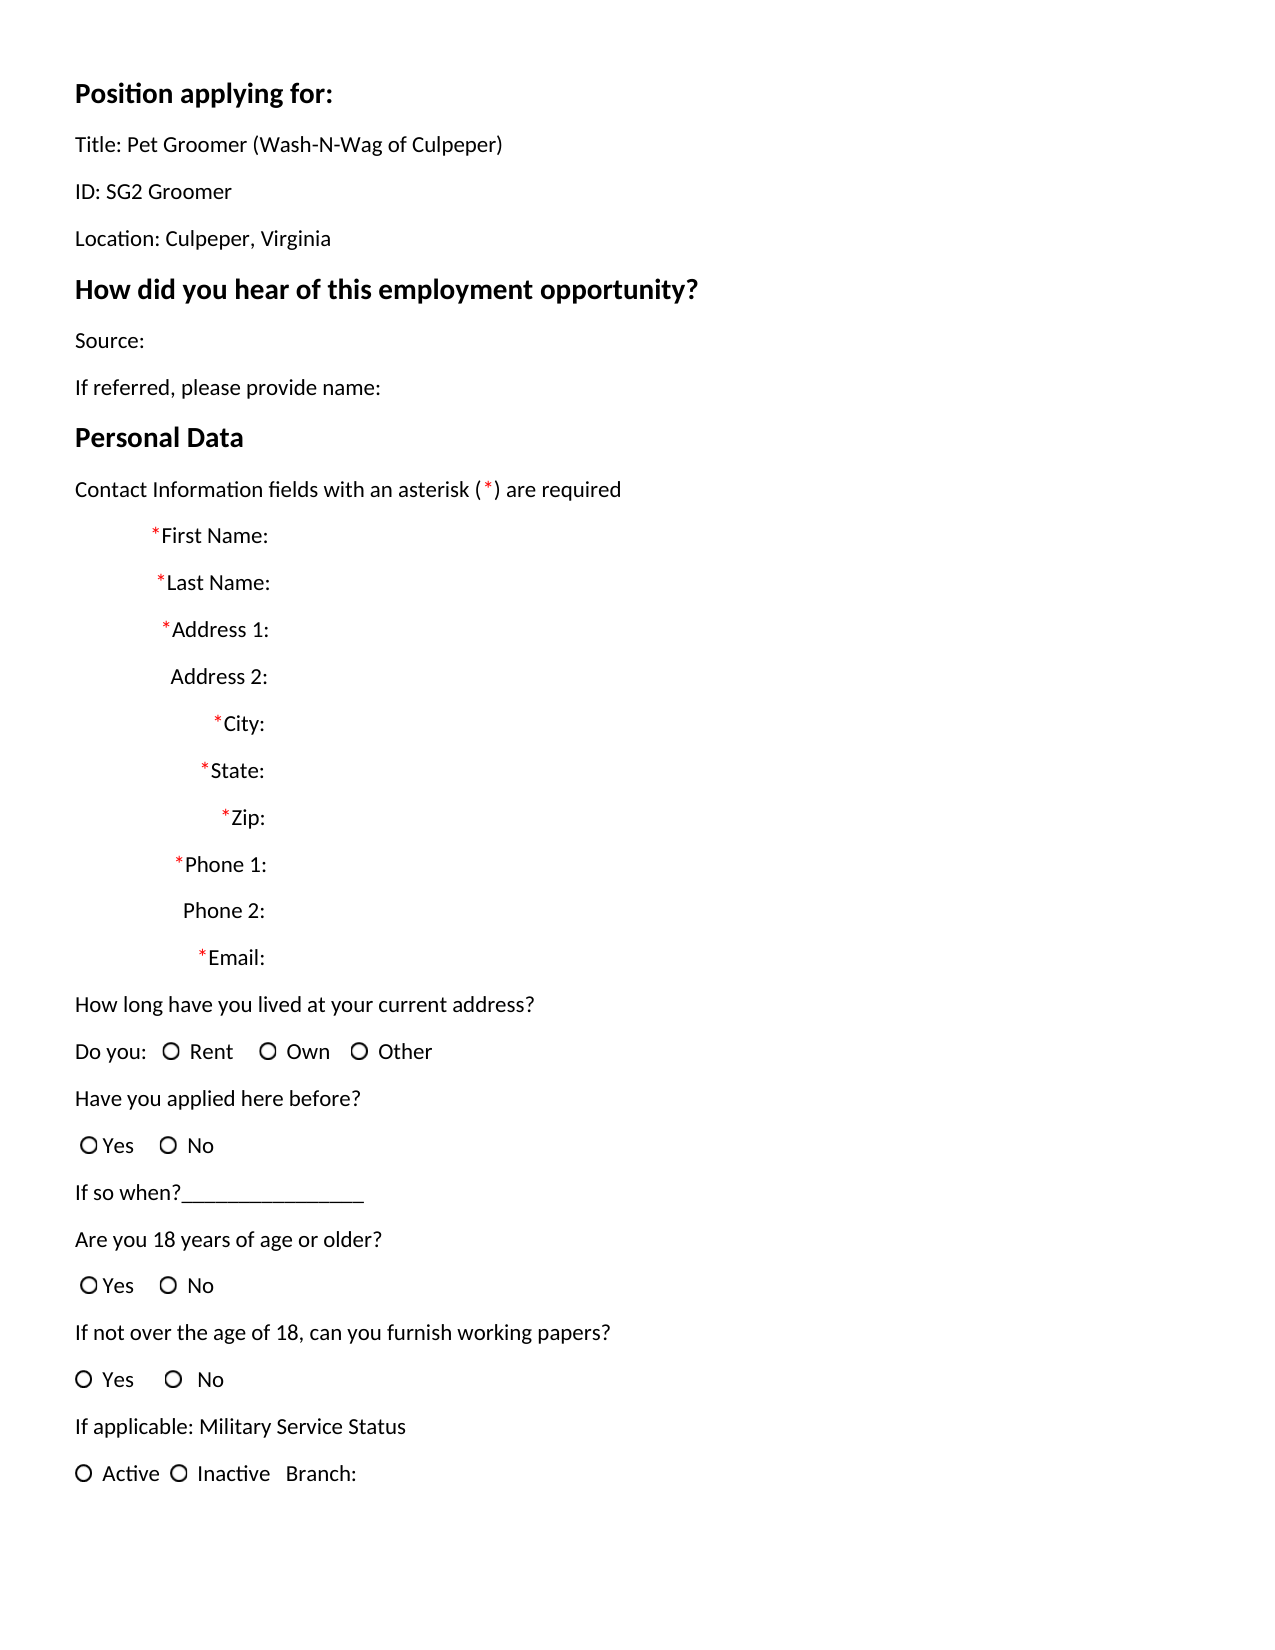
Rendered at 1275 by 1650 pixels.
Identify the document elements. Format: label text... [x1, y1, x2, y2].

text How long have you lived at your current address? [75, 990, 1200, 1018]
text *Address 1: [75, 615, 1200, 643]
picture [80, 1136, 98, 1154]
picture [159, 1136, 177, 1154]
text *Email: [75, 943, 1200, 971]
text Yes No [75, 1365, 1200, 1393]
text Address 2: [75, 662, 1200, 690]
text Personal Data [75, 419, 1200, 455]
text Source: [75, 326, 1200, 354]
text If so when?________________ [75, 1178, 1200, 1206]
picture [165, 1370, 182, 1388]
text Location: Culpeper, Virginia [75, 224, 1200, 252]
text *City: [75, 709, 1200, 737]
picture [75, 1370, 92, 1388]
text Phone 2: [75, 897, 1200, 924]
text Do you: Rent Own Other [75, 1037, 1200, 1065]
text Position applying for: [75, 75, 1200, 111]
picture [75, 1464, 92, 1482]
text If referred, please provide name: [75, 373, 1200, 401]
text Yes No [75, 1272, 1200, 1299]
picture [351, 1042, 368, 1060]
text Yes No [75, 1131, 1200, 1159]
text Have you applied here before? [75, 1084, 1200, 1112]
text *Last Name: [75, 568, 1200, 596]
text Active Inactive Branch: [75, 1459, 1200, 1487]
text If applicable: Military Service Status [75, 1412, 1200, 1440]
text Title: Pet Groomer (Wash-N-Wag of Culpeper) [75, 130, 1200, 158]
picture [259, 1042, 277, 1060]
picture [162, 1042, 180, 1060]
text Contact Information fields with an asterisk (*) are required [75, 475, 1200, 503]
text Are you 18 years of age or older? [75, 1225, 1200, 1253]
text ID: SG2 Groomer [75, 177, 1200, 205]
text If not over the age of 18, can you furnish working papers? [75, 1318, 1200, 1346]
text How did you hear of this employment opportunity? [75, 271, 1200, 306]
picture [170, 1464, 188, 1482]
text *Zip: [75, 803, 1200, 831]
text *First Name: [75, 522, 1200, 549]
text *Phone 1: [75, 850, 1200, 878]
picture [80, 1276, 98, 1294]
picture [159, 1276, 177, 1294]
text *State: [75, 756, 1200, 784]
